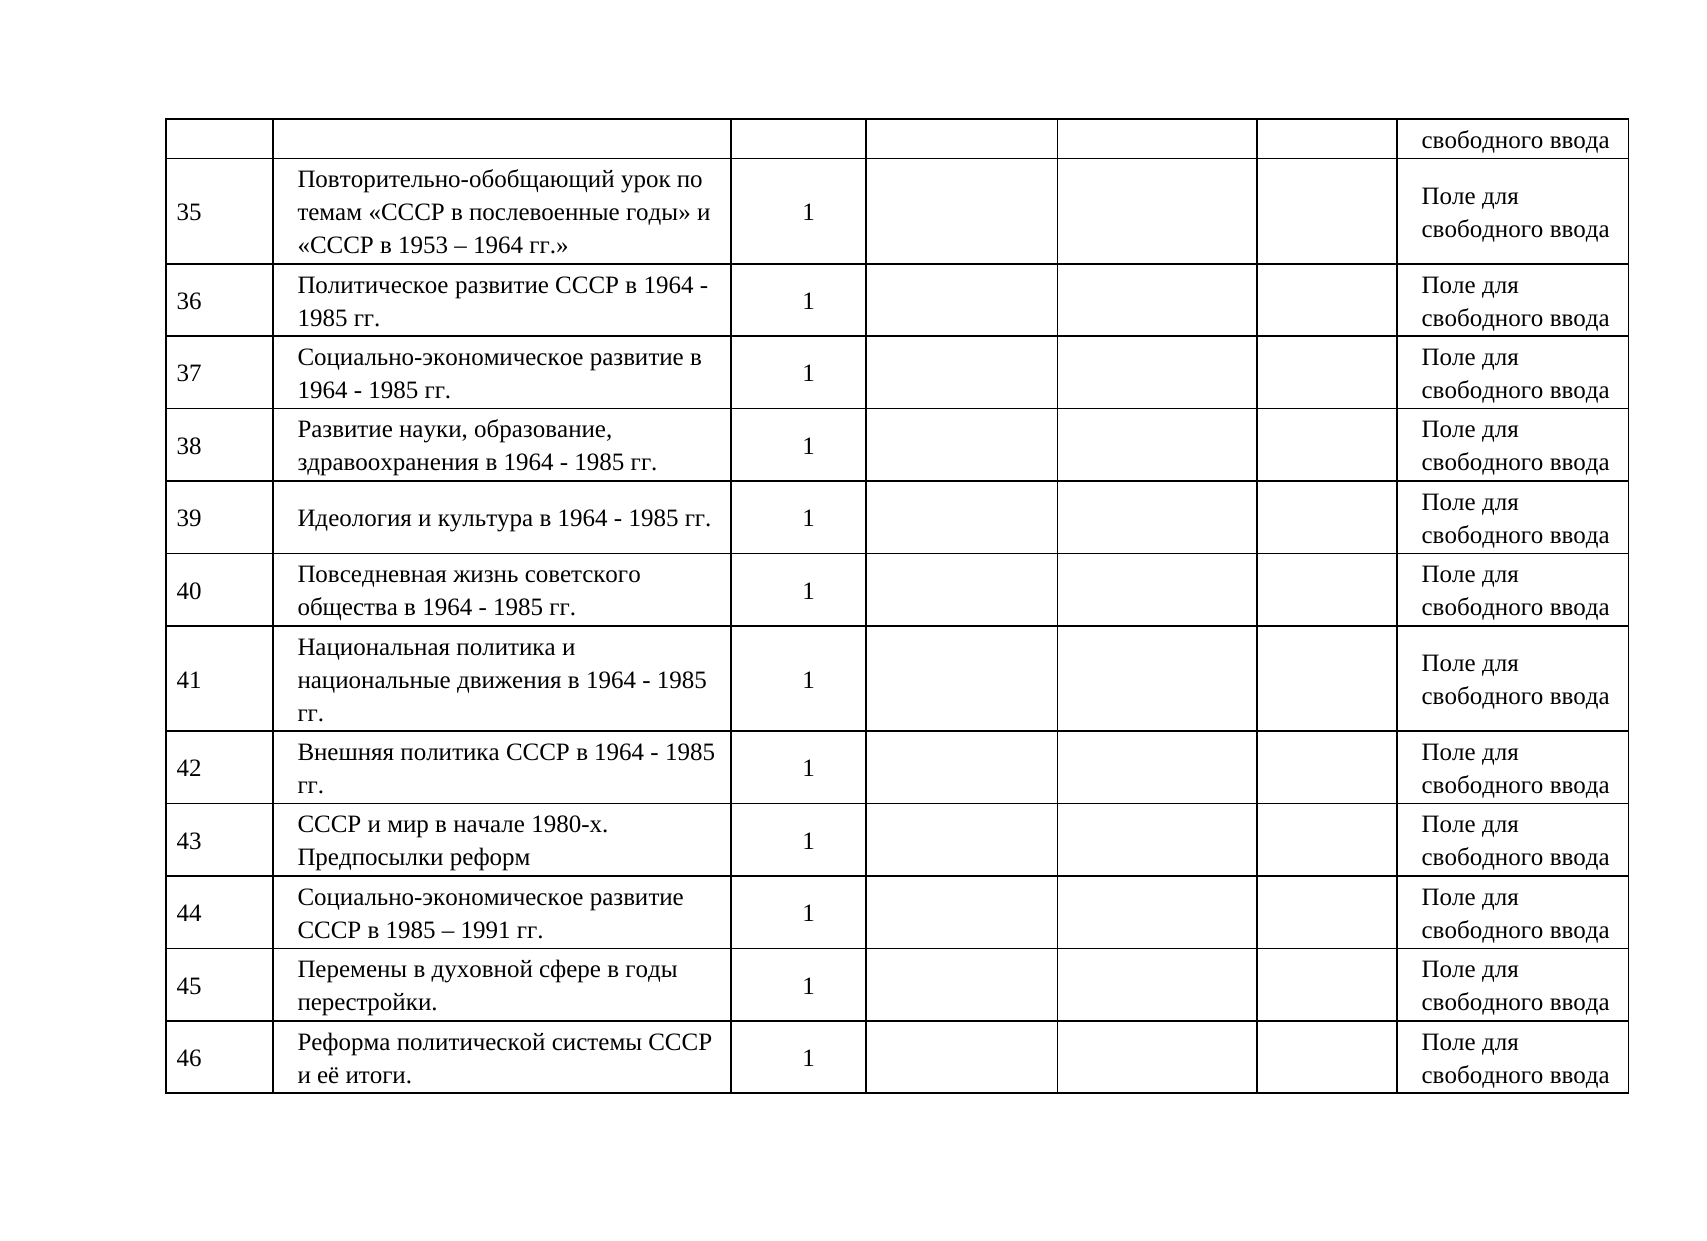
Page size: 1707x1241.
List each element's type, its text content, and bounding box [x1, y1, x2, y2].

table_cell [1258, 949, 1396, 1020]
table_cell [1258, 732, 1396, 803]
table_cell [867, 265, 1057, 335]
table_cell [1398, 1022, 1628, 1092]
table_cell Социально-экономическое развитие в 1964 - 1985 гг. [274, 337, 730, 408]
table_cell [867, 159, 1057, 263]
table_cell 45 [167, 949, 272, 1020]
table_cell [867, 1022, 1057, 1092]
table_cell 1 [732, 409, 865, 480]
table_cell 1 [732, 949, 865, 1020]
table_cell Реформа политической системы СССР и её итоги. [274, 1022, 730, 1092]
table_cell [1058, 949, 1256, 1020]
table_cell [274, 120, 730, 157]
table_cell [867, 627, 1057, 730]
table_cell Развитие науки, образование, здравоохранения в 1964 - 1985 гг. [274, 409, 730, 480]
table_cell [1058, 337, 1256, 408]
table_cell 43 [167, 804, 272, 875]
table_cell 40 [167, 554, 272, 625]
table_cell [1058, 482, 1256, 552]
table_cell Поле для свободного ввода [1398, 732, 1628, 803]
table_cell Национальная политика и национальные движения в 1964 - 1985 гг. [274, 627, 730, 730]
table_cell [1058, 159, 1256, 263]
table_cell 1 [732, 482, 865, 552]
table_cell [1258, 627, 1396, 730]
table_cell [867, 120, 1057, 157]
table_cell [1058, 732, 1256, 803]
table_cell 38 [167, 409, 272, 480]
table_cell 1 [732, 554, 865, 625]
table_cell Поле для свободного ввода [1398, 265, 1628, 335]
table_cell 1 [732, 804, 865, 875]
table_cell 37 [167, 337, 272, 408]
table_cell [867, 482, 1057, 552]
table_cell СССР и мир в начале 1980-х. Предпосылки реформ [274, 804, 730, 875]
table_cell [867, 877, 1057, 947]
table_cell [1058, 409, 1256, 480]
table_cell [1258, 877, 1396, 947]
table_cell 1 [732, 337, 865, 408]
table_cell Внешняя политика СССР в 1964 - 1985 гг. [274, 732, 730, 803]
table_cell [1258, 554, 1396, 625]
table_cell 1 [732, 120, 865, 157]
table_cell Поле для свободного ввода [1398, 159, 1628, 263]
table_cell [1058, 804, 1256, 875]
table_cell 44 [167, 877, 272, 947]
table_cell 1 [732, 159, 865, 263]
table_cell Поле для свободного ввода [1398, 877, 1628, 947]
table_cell 46 [167, 1022, 272, 1092]
table_cell Политическое развитие СССР в 1964 - 1985 гг. [274, 265, 730, 335]
table_cell [1258, 159, 1396, 263]
table_cell 1 [732, 1022, 865, 1092]
table_cell [1258, 337, 1396, 408]
table_cell [1058, 1022, 1256, 1092]
table_cell [867, 949, 1057, 1020]
table_cell 36 [167, 265, 272, 335]
table_cell 41 [167, 627, 272, 730]
table_cell Перемены в духовной сфере в годы перестройки. [274, 949, 730, 1020]
table_cell Поле для свободного ввода [1398, 554, 1628, 625]
table_cell Социально-экономическое развитие СССР в 1985 – 1991 гг. [274, 877, 730, 947]
table_cell [1258, 1022, 1396, 1092]
table_cell [1258, 409, 1396, 480]
table_cell [867, 804, 1057, 875]
table_cell 42 [167, 732, 272, 803]
table_cell 34 [167, 120, 272, 157]
table_cell Поле для свободного ввода [1398, 482, 1628, 552]
table_cell [867, 337, 1057, 408]
table_cell 1 [732, 265, 865, 335]
table_cell Поле для свободного ввода [1398, 949, 1628, 1020]
table_cell 1 [732, 732, 865, 803]
table_cell [1258, 482, 1396, 552]
table_cell Поле для свободного ввода [1398, 804, 1628, 875]
table_cell 35 [167, 159, 272, 263]
table_cell Поле для свободного ввода [1398, 409, 1628, 480]
table_cell [867, 409, 1057, 480]
table_cell [1058, 265, 1256, 335]
table_cell Поле для свободного ввода [1398, 337, 1628, 408]
table_cell [1058, 877, 1256, 947]
table_cell [1258, 804, 1396, 875]
table_cell [1258, 120, 1396, 157]
table_cell [1258, 265, 1396, 335]
table_cell [1058, 554, 1256, 625]
table_cell 39 [167, 482, 272, 552]
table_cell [1398, 120, 1628, 157]
table_cell [867, 554, 1057, 625]
table_cell Поле для свободного ввода [1398, 627, 1628, 730]
table_cell Повторительно-обобщающий урок по темам «СССР в послевоенные годы» и «СССР в 1953 – 1964 гг.» [274, 159, 730, 263]
table_cell [1058, 627, 1256, 730]
table_cell Повседневная жизнь советского общества в 1964 - 1985 гг. [274, 554, 730, 625]
table_cell 1 [732, 877, 865, 947]
table_cell [1058, 120, 1256, 157]
table_cell 1 [732, 627, 865, 730]
table_cell [867, 732, 1057, 803]
table_cell Идеология и культура в 1964 - 1985 гг. [274, 482, 730, 552]
